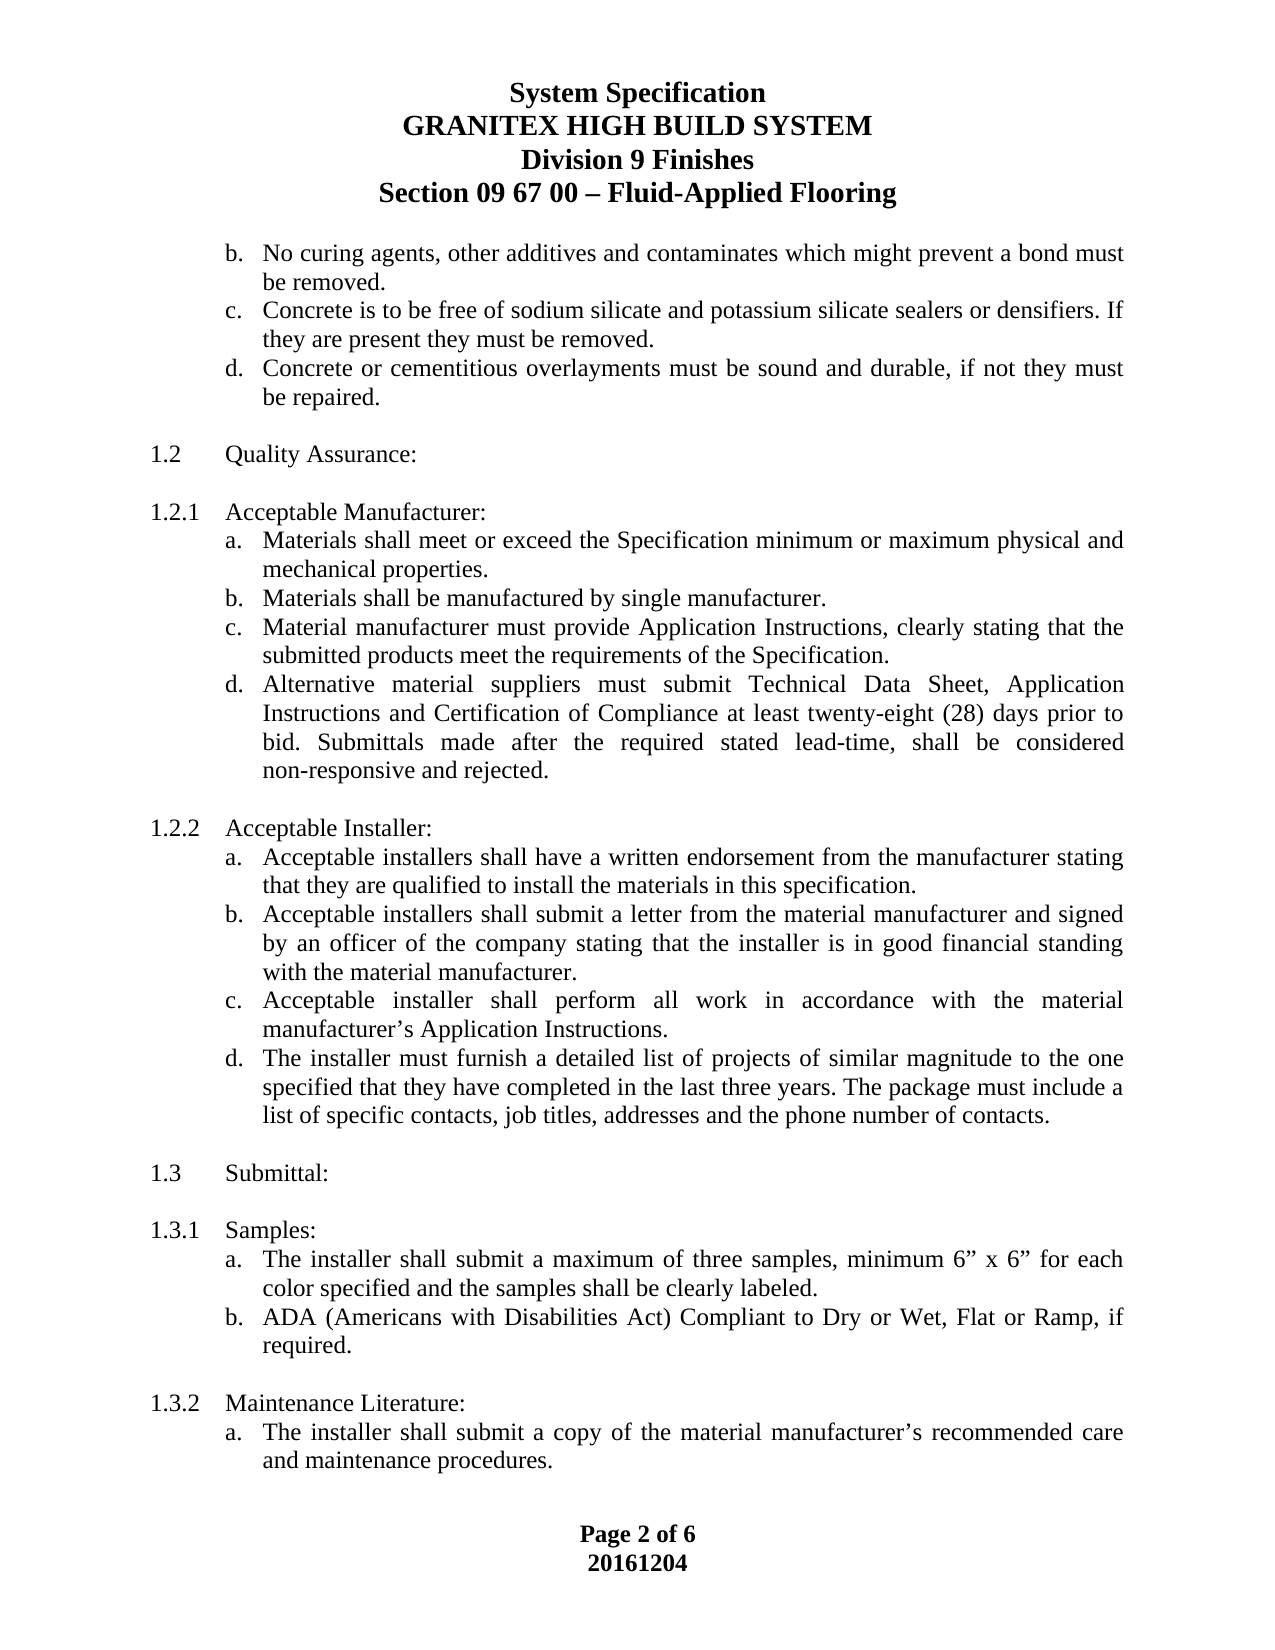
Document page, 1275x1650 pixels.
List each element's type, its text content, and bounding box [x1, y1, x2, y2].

list Concrete is to be free of sodium silicate and potassium silicate sealers or densifiers. If they are present they must be removed. [225, 295, 1125, 353]
list Alternative material suppliers must submit Technical Data Sheet, Application Instructions and Certification of Compliance at least twenty-eight (28) days prior to bid. Submittals made after the required stated lead-time, shall be considered non-responsive and rejected. [225, 669, 1125, 784]
list Concrete or cementitious overlayments must be sound and durable, if not they must be repaired. [225, 353, 1125, 410]
list The installer shall submit a maximum of three samples, minimum 6” x 6” for each color specified and the samples shall be clearly labeled. [225, 1244, 1125, 1302]
list Materials shall meet or exceed the Specification minimum or maximum physical and mechanical properties. [225, 525, 1125, 583]
list The installer shall submit a copy of the material manufacturer’s recommended care and maintenance procedures. [225, 1417, 1125, 1474]
list The installer must furnish a detailed list of projects of similar magnitude to the one specified that they have completed in the last three years. The package must include a list of specific contacts, job titles, addresses and the phone number of contacts. [225, 1043, 1125, 1129]
list Samples: [150, 1215, 1125, 1244]
list Materials shall be manufactured by single manufacturer. [225, 583, 1125, 612]
list Acceptable installer shall perform all work in accordance with the material manufacturer’s Application Instructions. [225, 985, 1125, 1043]
list No curing agents, other additives and contaminates which might prevent a bond must be removed. [225, 238, 1125, 295]
list ADA (Americans with Disabilities Act) Compliant to Dry or Wet, Flat or Ramp, if required. [225, 1302, 1125, 1359]
list Submittal: [150, 1158, 1125, 1187]
list Material manufacturer must provide Application Instructions, clearly stating that the submitted products meet the requirements of the Specification. [225, 612, 1125, 669]
list Acceptable installers shall submit a letter from the material manufacturer and signed by an officer of the company stating that the installer is in good financial standing with the material manufacturer. [225, 899, 1125, 985]
list Maintenance Literature: [150, 1388, 1125, 1417]
list Quality Assurance: [150, 439, 1125, 468]
list Acceptable installers shall have a written endorsement from the manufacturer stating that they are qualified to install the materials in this specification. [225, 842, 1125, 899]
list Acceptable Manufacturer: [150, 497, 1125, 525]
list Acceptable Installer: [150, 813, 1125, 842]
